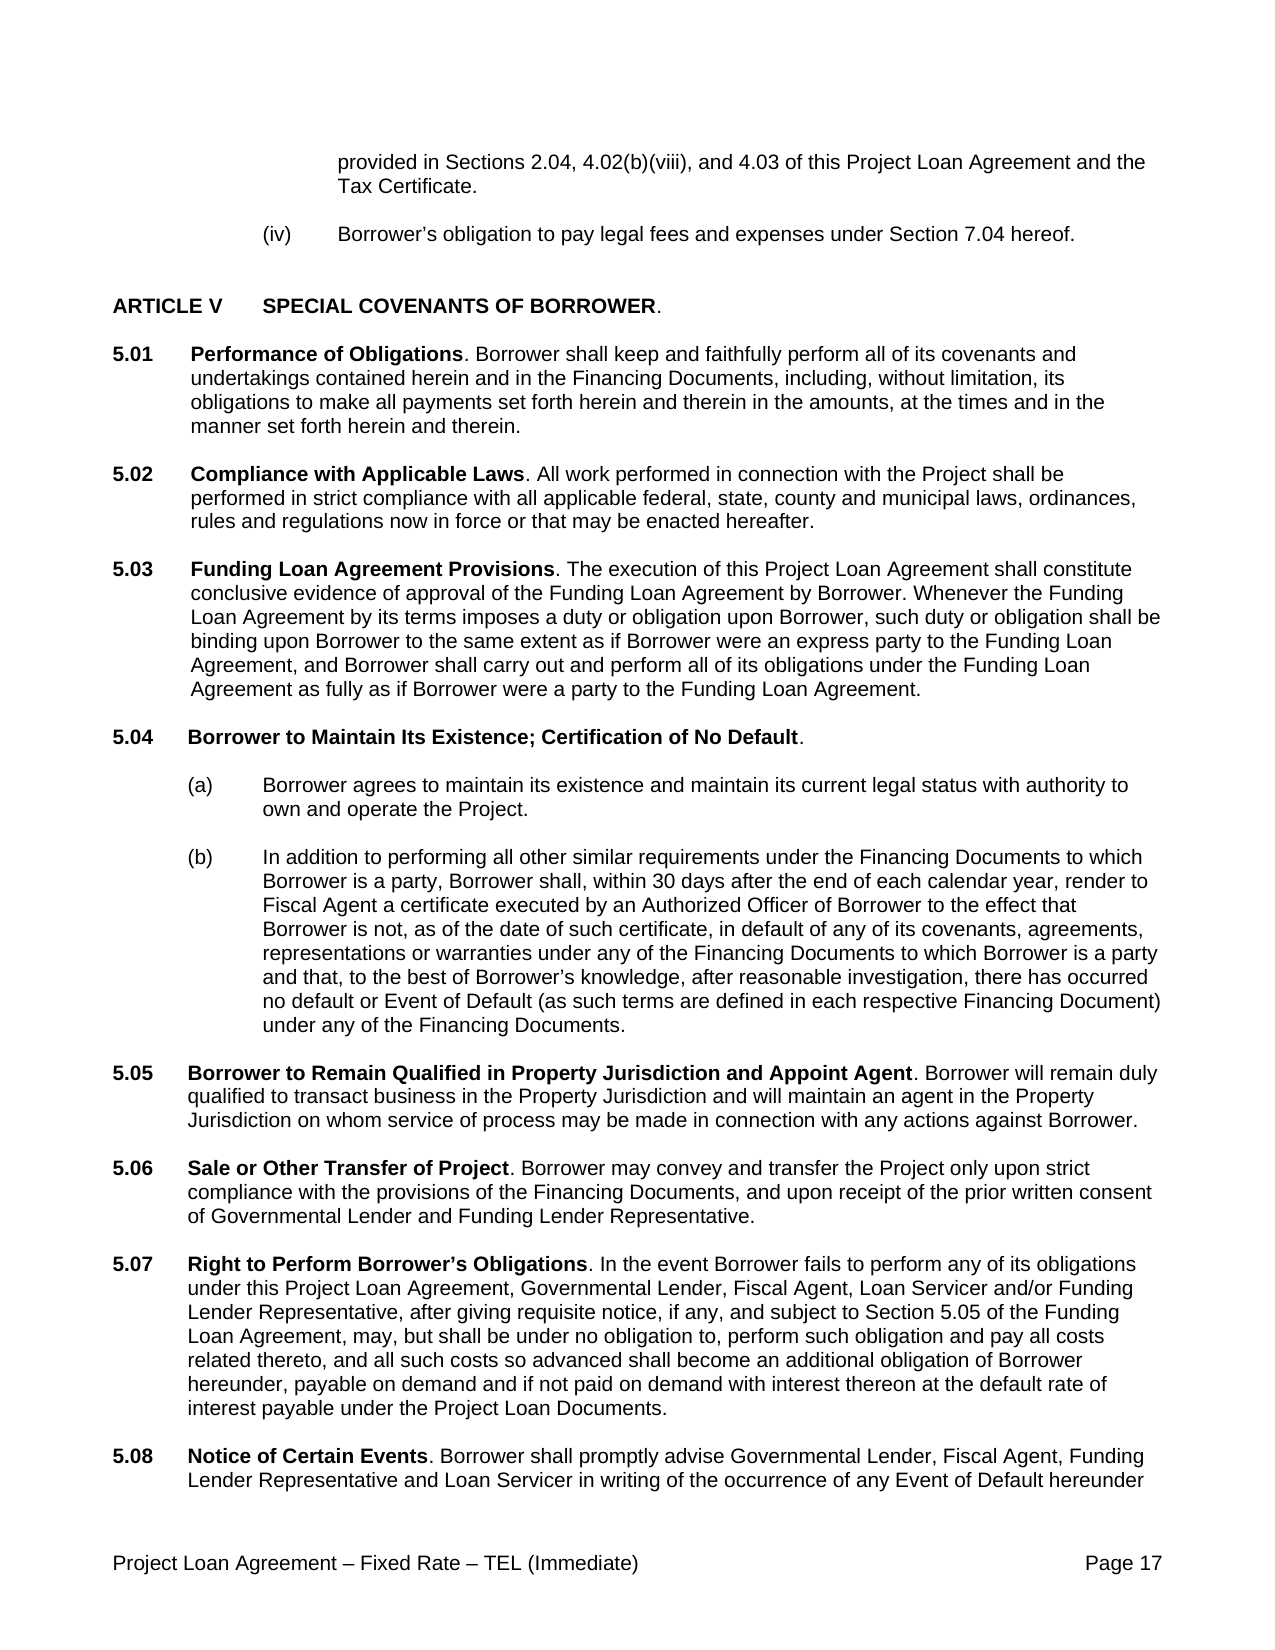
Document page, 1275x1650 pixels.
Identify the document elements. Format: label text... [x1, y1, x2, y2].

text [112, 1444, 1162, 1492]
subtitle ARTICLE V SPECIAL COVENANTS OF BORROWER. [112, 294, 1162, 318]
text 5.05 Borrower to Remain Qualified in Property Jurisdiction and Appoint Agent. Borrower will remain duly qualified to transact business in the Property Jurisdiction and will maintain an agent in the Property Jurisdiction on whom service of process may be made in connection with any actions against Borrower. [112, 1060, 1162, 1132]
text 5.02 Compliance with Applicable Laws. All work performed in connection with the Project shall be performed in strict compliance with all applicable federal, state, county and municipal laws, ordinances, rules and regulations now in force or that may be enacted hereafter. [112, 461, 1162, 533]
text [262, 150, 1162, 198]
text 5.07 Right to Perform Borrower’s Obligations. In the event Borrower fails to perform any of its obligations under this Project Loan Agreement, Governmental Lender, Fiscal Agent, Loan Servicer and/or Funding Lender Representative, after giving requisite notice, if any, and subject to Section 5.05 of the Funding Loan Agreement, may, but shall be under no obligation to, perform such obligation and pay all costs related thereto, and all such costs so advanced shall become an additional obligation of Borrower hereunder, payable on demand and if not paid on demand with interest thereon at the default rate of interest payable under the Project Loan Documents. [112, 1252, 1162, 1420]
text 5.06 Sale or Other Transfer of Project. Borrower may convey and transfer the Project only upon strict compliance with the provisions of the Financing Documents, and upon receipt of the prior written consent of Governmental Lender and Funding Lender Representative. [112, 1156, 1162, 1228]
text (b) In addition to performing all other similar requirements under the Financing Documents to which Borrower is a party, Borrower shall, within 30 days after the end of each calendar year, render to Fiscal Agent a certificate executed by an Authorized Officer of Borrower to the effect that Borrower is not, as of the date of such certificate, in default of any of its covenants, agreements, representations or warranties under any of the Financing Documents to which Borrower is a party and that, to the best of Borrower’s knowledge, after reasonable investigation, there has occurred no default or Event of Default (as such terms are defined in each respective Financing Document) under any of the Financing Documents. [187, 845, 1162, 1036]
text 5.04 Borrower to Maintain Its Existence; Certification of No Default. [112, 725, 1162, 749]
text 5.03 Funding Loan Agreement Provisions. The execution of this Project Loan Agreement shall constitute conclusive evidence of approval of the Funding Loan Agreement by Borrower. Whenever the Funding Loan Agreement by its terms imposes a duty or obligation upon Borrower, such duty or obligation shall be binding upon Borrower to the same extent as if Borrower were an express party to the Funding Loan Agreement, and Borrower shall carry out and perform all of its obligations under the Funding Loan Agreement as fully as if Borrower were a party to the Funding Loan Agreement. [112, 557, 1162, 701]
text 5.01 Performance of Obligations. Borrower shall keep and faithfully perform all of its covenants and undertakings contained herein and in the Financing Documents, including, without limitation, its obligations to make all payments set forth herein and therein in the amounts, at the times and in the manner set forth herein and therein. [112, 342, 1162, 437]
text (a) Borrower agrees to maintain its existence and maintain its current legal status with authority to own and operate the Project. [187, 773, 1162, 821]
text (iv) Borrower’s obligation to pay legal fees and expenses under Section 7.04 hereof. [262, 222, 1162, 246]
